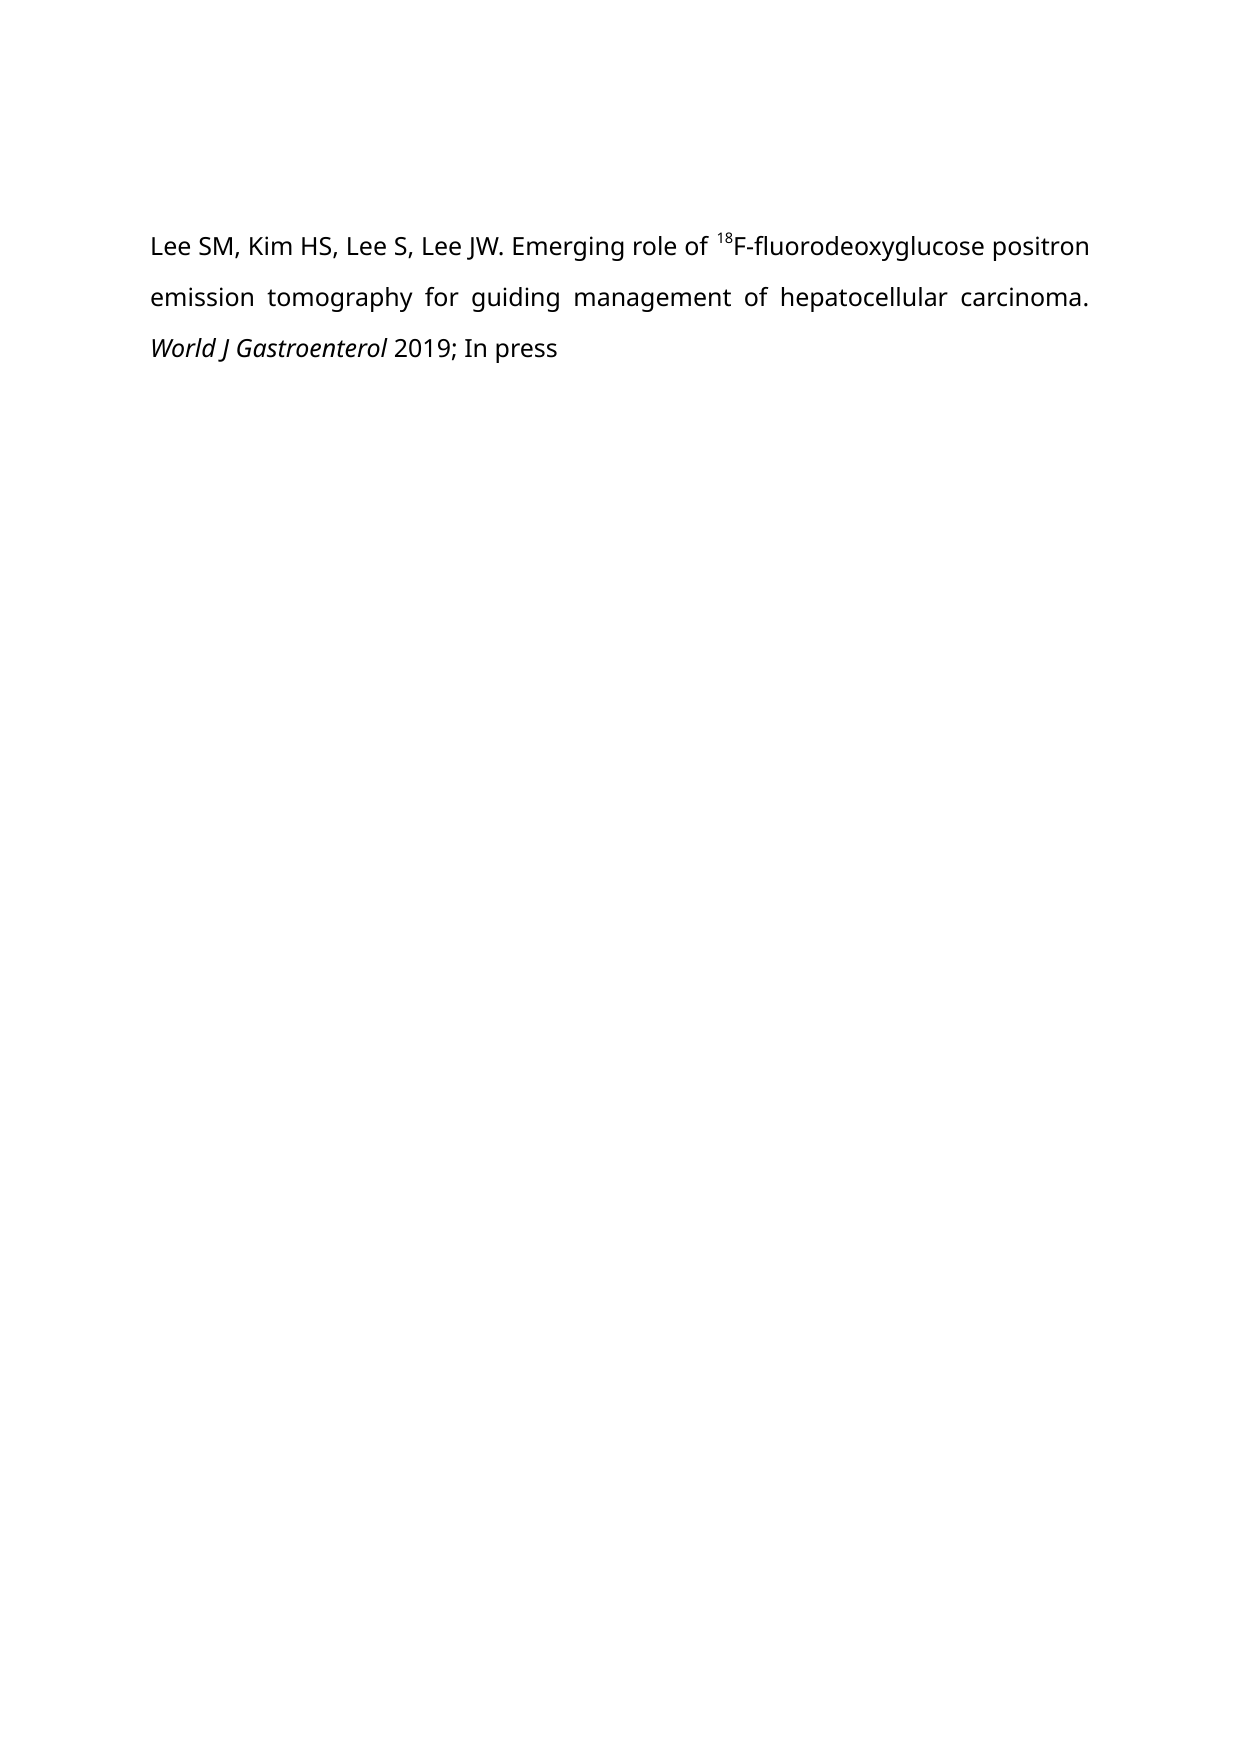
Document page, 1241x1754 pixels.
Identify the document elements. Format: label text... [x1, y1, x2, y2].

text Lee SM, Kim HS, Lee S, Lee JW. Emerging role of 18F-fluorodeoxyglucose positron emission tomography for guiding management of hepatocellular carcinoma. World J Gastroenterol 2019; In press [150, 228, 1090, 364]
